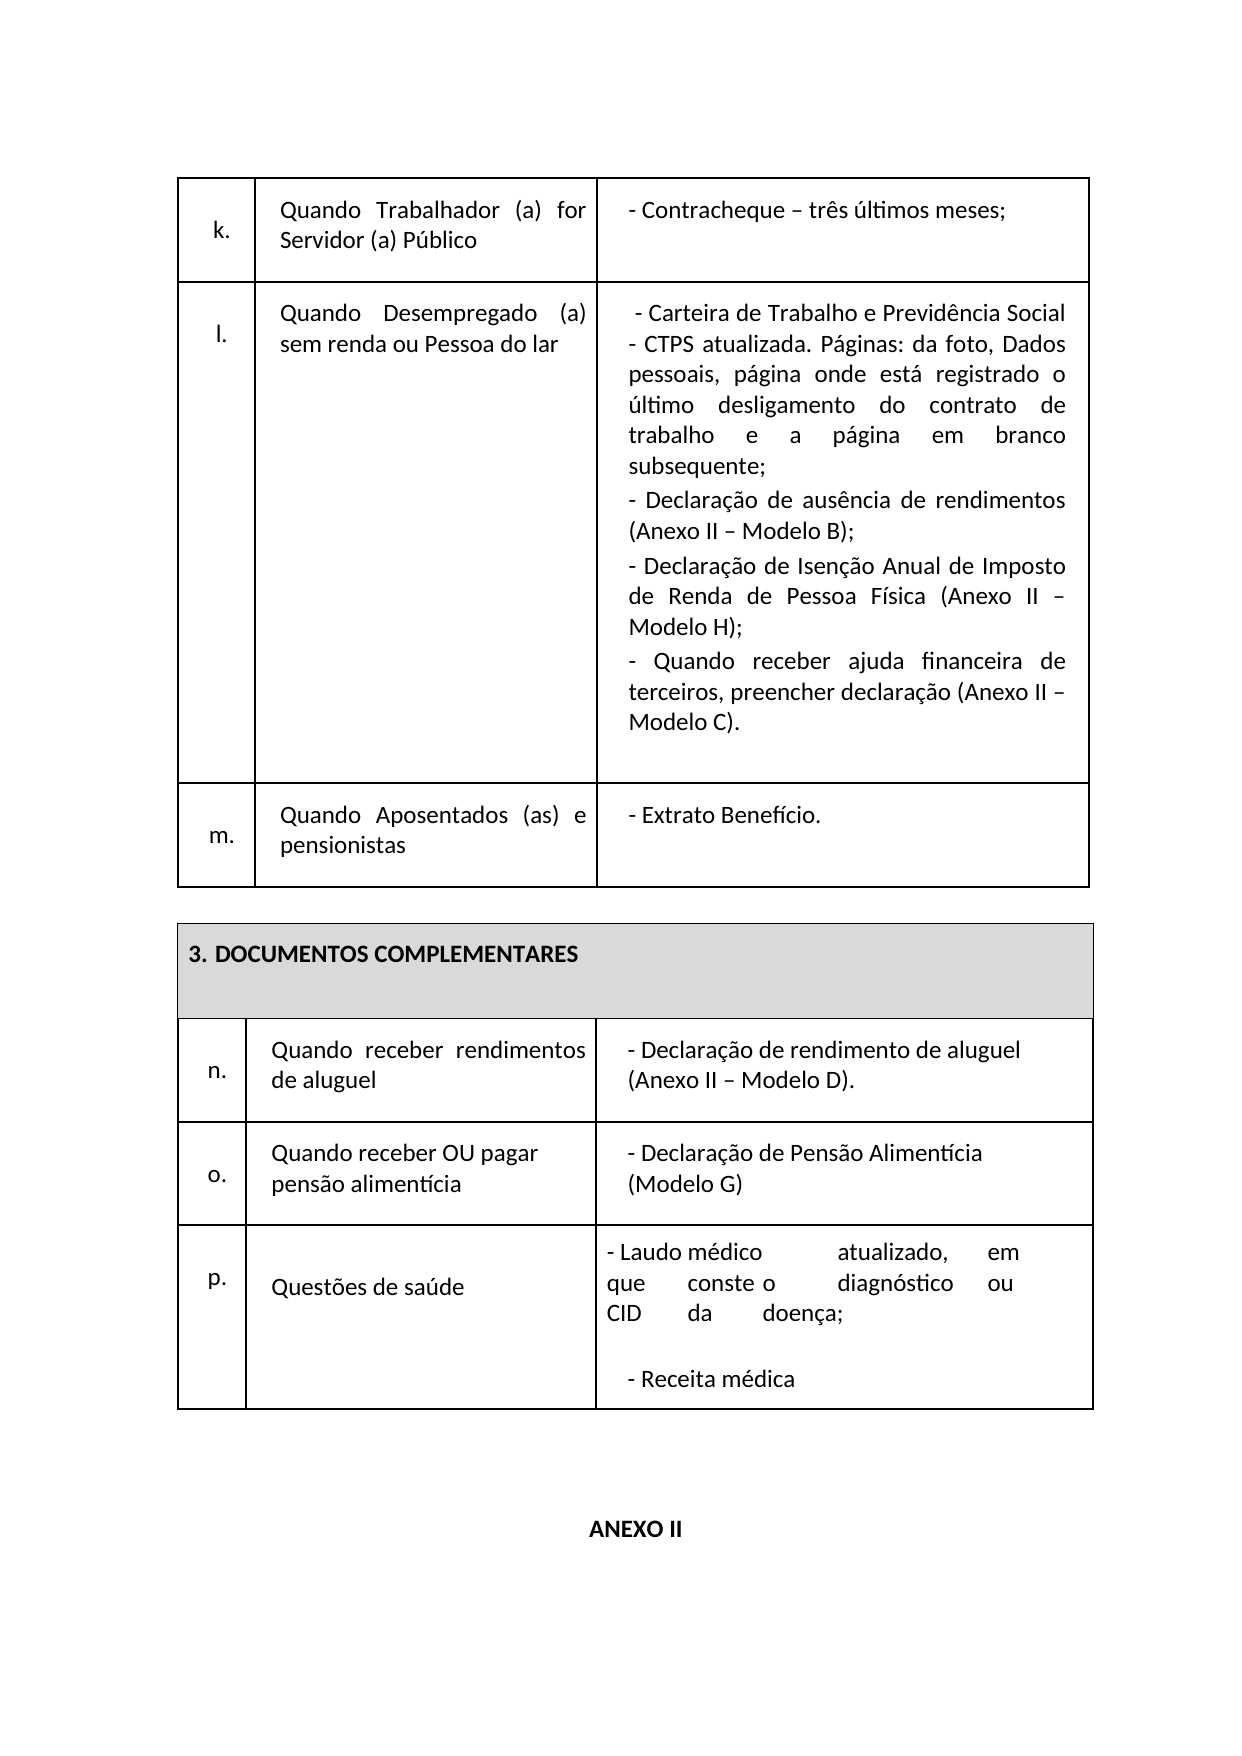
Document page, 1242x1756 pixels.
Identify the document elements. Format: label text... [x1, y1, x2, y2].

table_cell Quando receber OU pagar pensão alimentícia [247, 1123, 595, 1224]
table_cell m. [179, 784, 254, 886]
table_cell n. [179, 1019, 245, 1121]
table_cell Questões de saúde [247, 1226, 595, 1408]
text ANEXO II [177, 1513, 1094, 1543]
table_cell Quando receber rendimentos de aluguel [247, 1019, 595, 1121]
table_cell Quando Trabalhador (a) for Servidor (a) Público [256, 179, 596, 281]
table_cell Quando Desempregado (a) sem renda ou Pessoa do lar [256, 283, 596, 782]
table_cell - Contracheque – três últimos meses; [598, 179, 1088, 281]
table_cell - Carteira de Trabalho e Previdência Social - CTPS atualizada. Páginas: da foto, Dados pessoais, página onde está registrado o último desligamento do contrato de trabalho e a página em branco subsequente; - Declaração de ausência de rendimentos (Anexo II – Modelo B); - Declaração de Isenção Anual de Imposto de Renda de Pessoa Física (Anexo II – Modelo H); - Quando receber ajuda financeira de terceiros, preencher declaração (Anexo II – Modelo C). [598, 283, 1088, 782]
table_cell - Declaração de rendimento de aluguel (Anexo II – Modelo D). [597, 1019, 1092, 1121]
table_cell l. [179, 283, 254, 782]
table_header 3. DOCUMENTOS COMPLEMENTARES [178, 924, 1093, 1018]
table_cell p. [179, 1226, 245, 1408]
table_cell Quando Aposentados (as) e pensionistas [256, 784, 596, 886]
table_cell - Extrato Benefício. [598, 784, 1088, 886]
table_cell - Declaração de Pensão Alimentícia (Modelo G) [597, 1123, 1092, 1224]
table_cell - Laudo médico atualizado, em que conste o diagnóstico ou CID da doença; - Receita médica [597, 1226, 1092, 1408]
table_cell k. [179, 179, 254, 281]
table_cell o. [179, 1123, 245, 1224]
